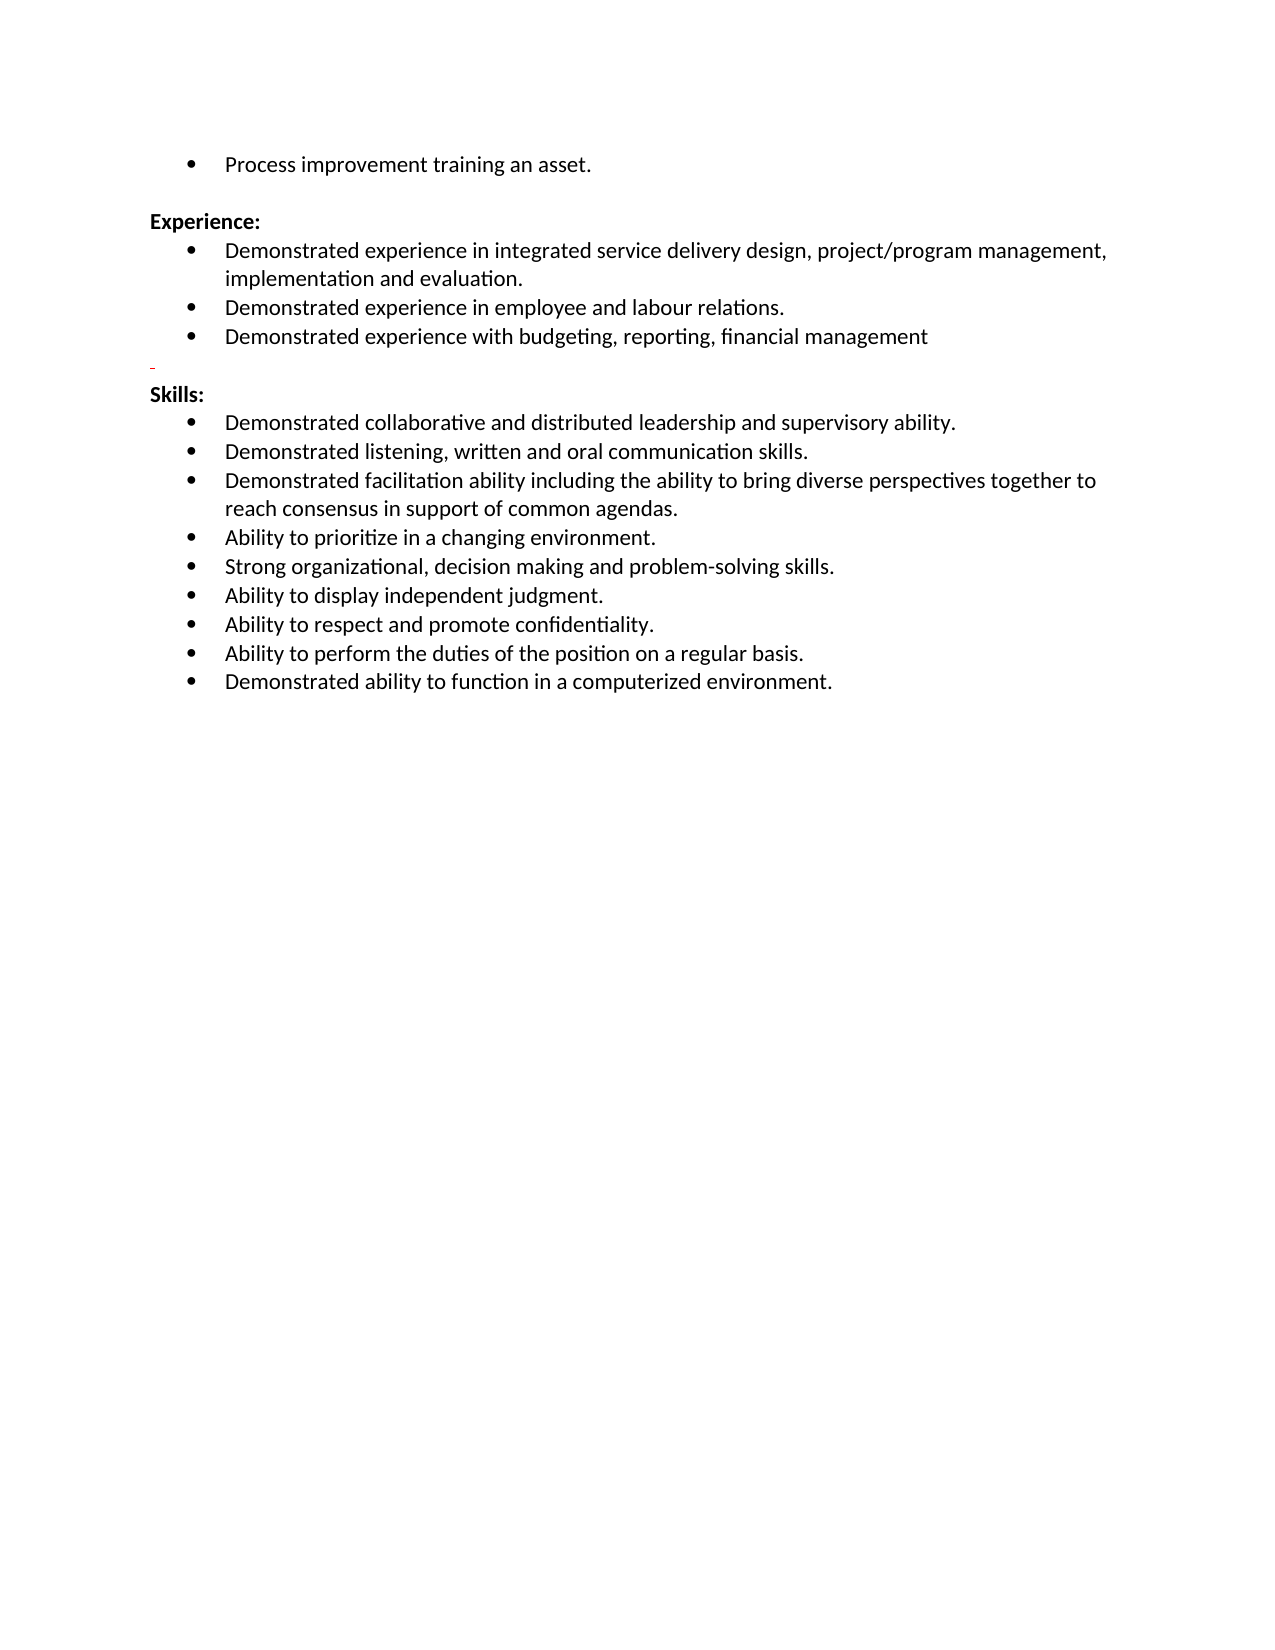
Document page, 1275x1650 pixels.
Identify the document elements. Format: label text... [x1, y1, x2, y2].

list Strong organizational, decision making and problem-solving skills. [187, 552, 1125, 580]
list Demonstrated experience in integrated service delivery design, project/program management, implementation and evaluation. [187, 236, 1125, 292]
list Ability to perform the duties of the position on a regular basis. [187, 639, 1125, 667]
list Demonstrated listening, written and oral communication skills. [187, 437, 1125, 466]
list Demonstrated experience with budgeting, reporting, financial management [187, 322, 1125, 350]
list Demonstrated collaborative and distributed leadership and supervisory ability. [187, 408, 1125, 437]
list Demonstrated ability to function in a computerized environment. [187, 667, 1125, 695]
list Ability to display independent judgment. [187, 581, 1125, 609]
list Ability to respect and promote confidentiality. [187, 610, 1125, 638]
list Ability to prioritize in a changing environment. [187, 523, 1125, 551]
list Demonstrated experience in employee and labour relations. [187, 293, 1125, 321]
text Experience: [150, 207, 1125, 235]
text Skills: [150, 381, 1125, 408]
list Demonstrated facilitation ability including the ability to bring diverse perspectives together to reach consensus in support of common agendas. [187, 466, 1125, 522]
list Process improvement training an asset. [187, 150, 1125, 178]
